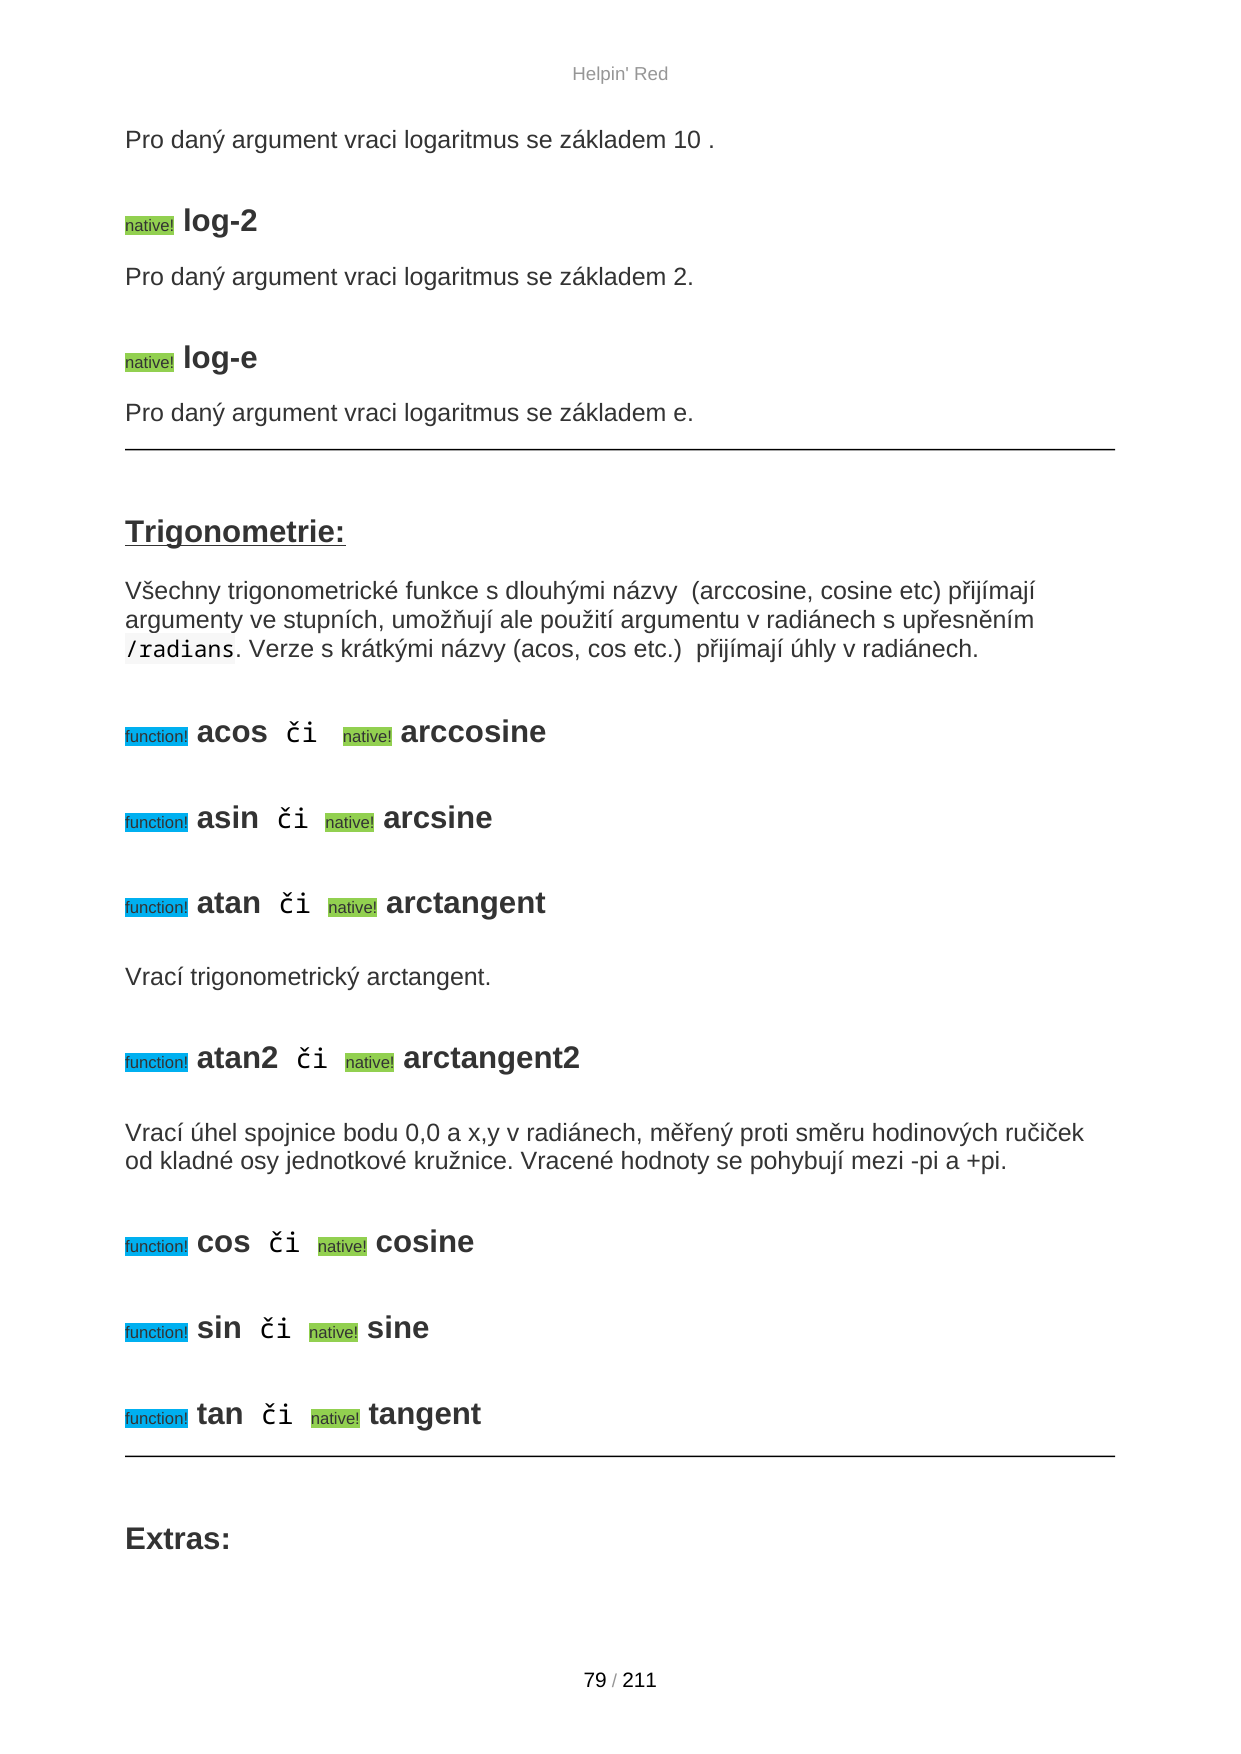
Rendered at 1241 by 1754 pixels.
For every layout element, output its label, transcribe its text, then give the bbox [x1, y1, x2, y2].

text function! cos či native! cosine [125, 1223, 1115, 1261]
text function! atan či native! arctangent [125, 884, 1115, 922]
text function! sin či native! sine [125, 1309, 1115, 1346]
text Pro daný argument vraci logaritmus se základem 10 . [125, 125, 1115, 154]
text Trigonometrie: [125, 513, 1115, 549]
text Extras: [125, 1520, 1115, 1556]
text Všechny trigonometrické funkce s dlouhými názvy (arccosine, cosine etc) přijímají argumenty ve stupních, umožňují ale použití argumentu v radiánech s upřesněním /radians. Verze s krátkými názvy (acos, cos etc.) přijímají úhly v radiánech. [125, 576, 1115, 664]
text function! tan či native! tangent [293, 1395, 1115, 1432]
text native! log-2 [125, 202, 1115, 238]
text native! log-e [125, 339, 1115, 375]
text function! tan či native! tangent [125, 1395, 261, 1432]
text Pro daný argument vraci logaritmus se základem e. [125, 398, 1115, 427]
text function! asin či native! arcsine [125, 799, 276, 836]
text function! atan2 či native! arctangent2 [125, 1039, 1115, 1077]
text Vrací trigonometrický arctangent. [125, 962, 1115, 991]
text function! acos či native! arccosine [125, 713, 1115, 750]
text Vrací úhel spojnice bodu 0,0 a x,y v radiánech, měřený proti směru hodinových ručiček od kladné osy jednotkové kružnice. Vracené hodnoty se pohybují mezi -pi a +pi. [125, 1117, 1115, 1175]
text function! asin či native! arcsine [325, 799, 1115, 836]
text Pro daný argument vraci logaritmus se základem 2. [125, 262, 1115, 290]
